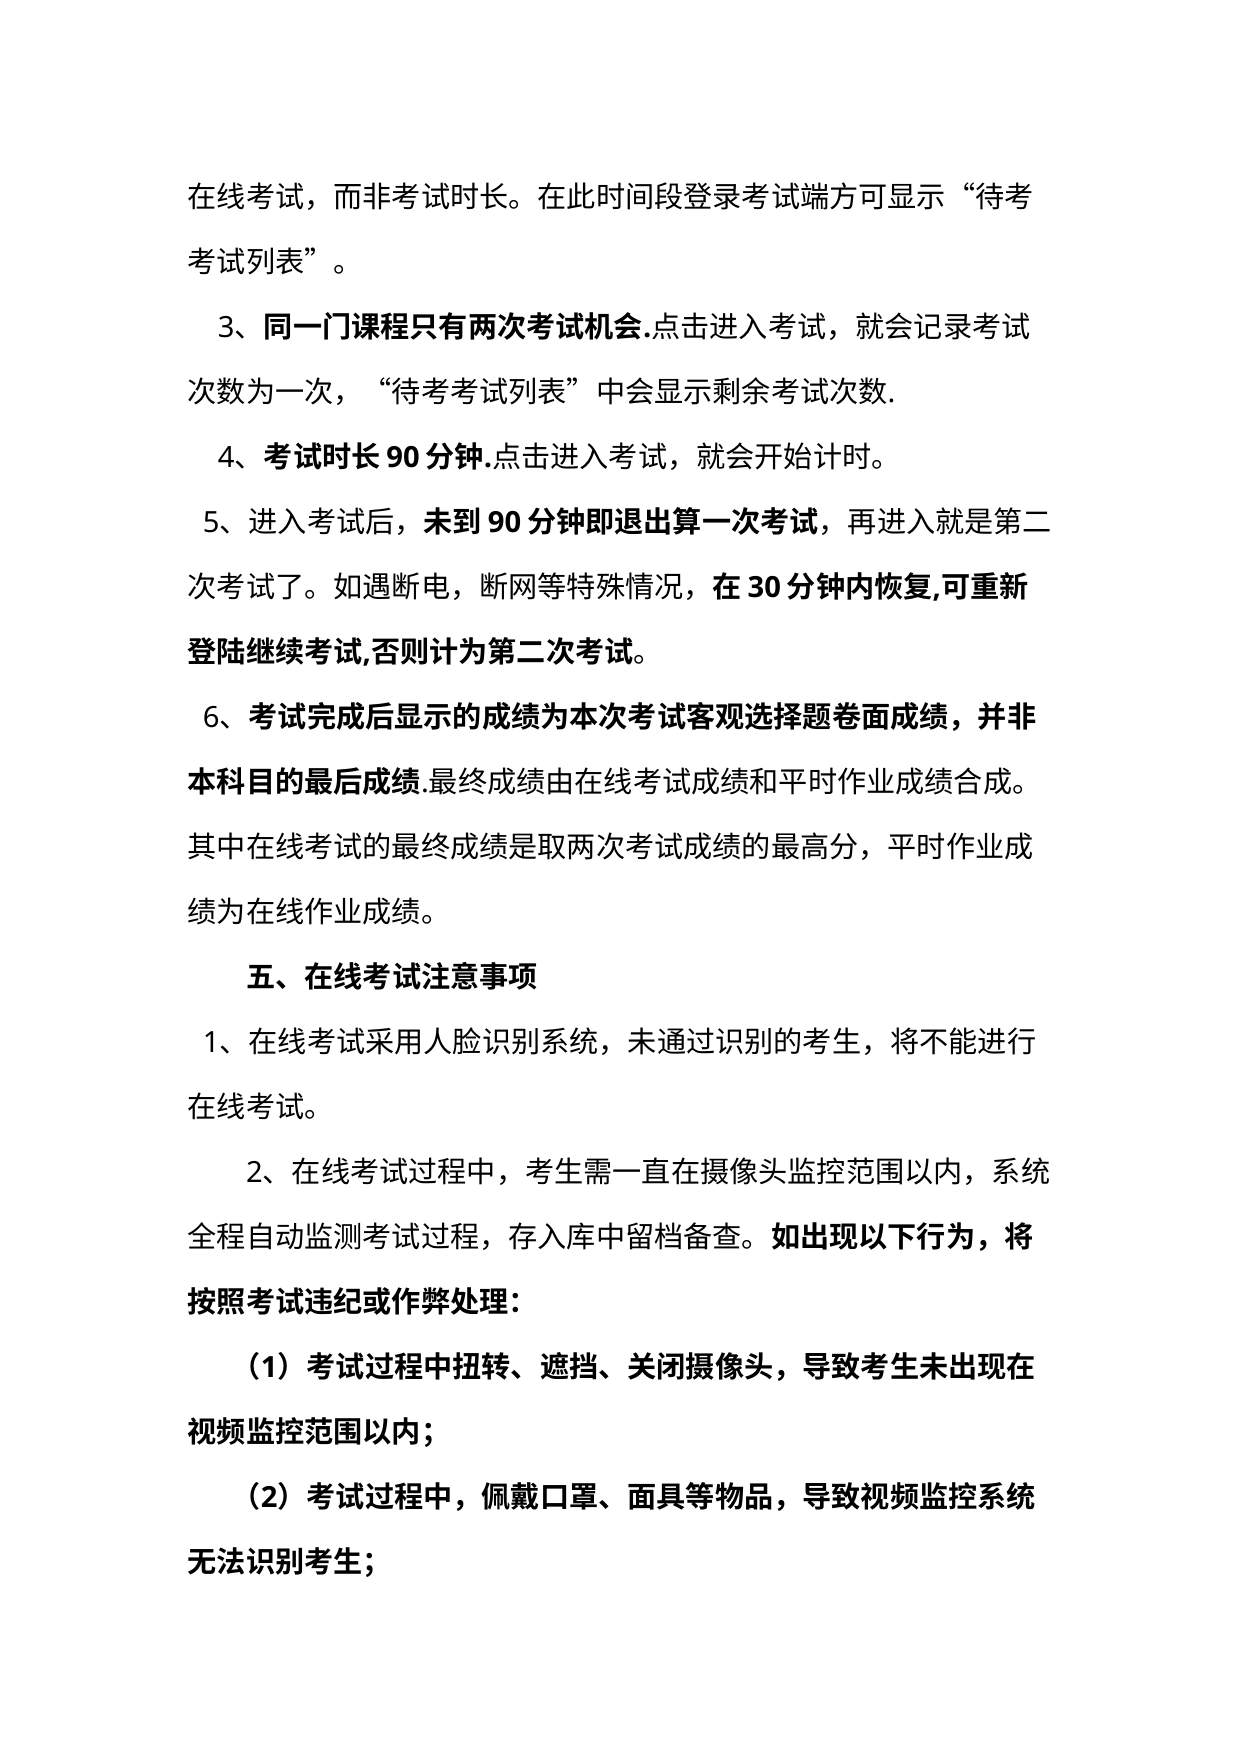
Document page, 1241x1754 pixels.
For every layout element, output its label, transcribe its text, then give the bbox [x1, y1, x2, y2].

text 2、在线考试过程中，考生需一直在摄像头监控范围以内，系统全程自动监测考试过程，存入库中留档备查。如出现以下行为，将按照考试违纪或作弊处理： [187, 1137, 1053, 1332]
text （1）考试过程中扭转、遮挡、关闭摄像头，导致考生未出现在视频监控范围以内； [187, 1332, 1053, 1462]
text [187, 162, 1053, 942]
text 五、在线考试注意事项 1、在线考试采用人脸识别系统，未通过识别的考生，将不能进行在线考试。 [187, 942, 1053, 1137]
text （2）考试过程中，佩戴口罩、面具等物品，导致视频监控系统无法识别考生； [187, 1462, 1053, 1592]
